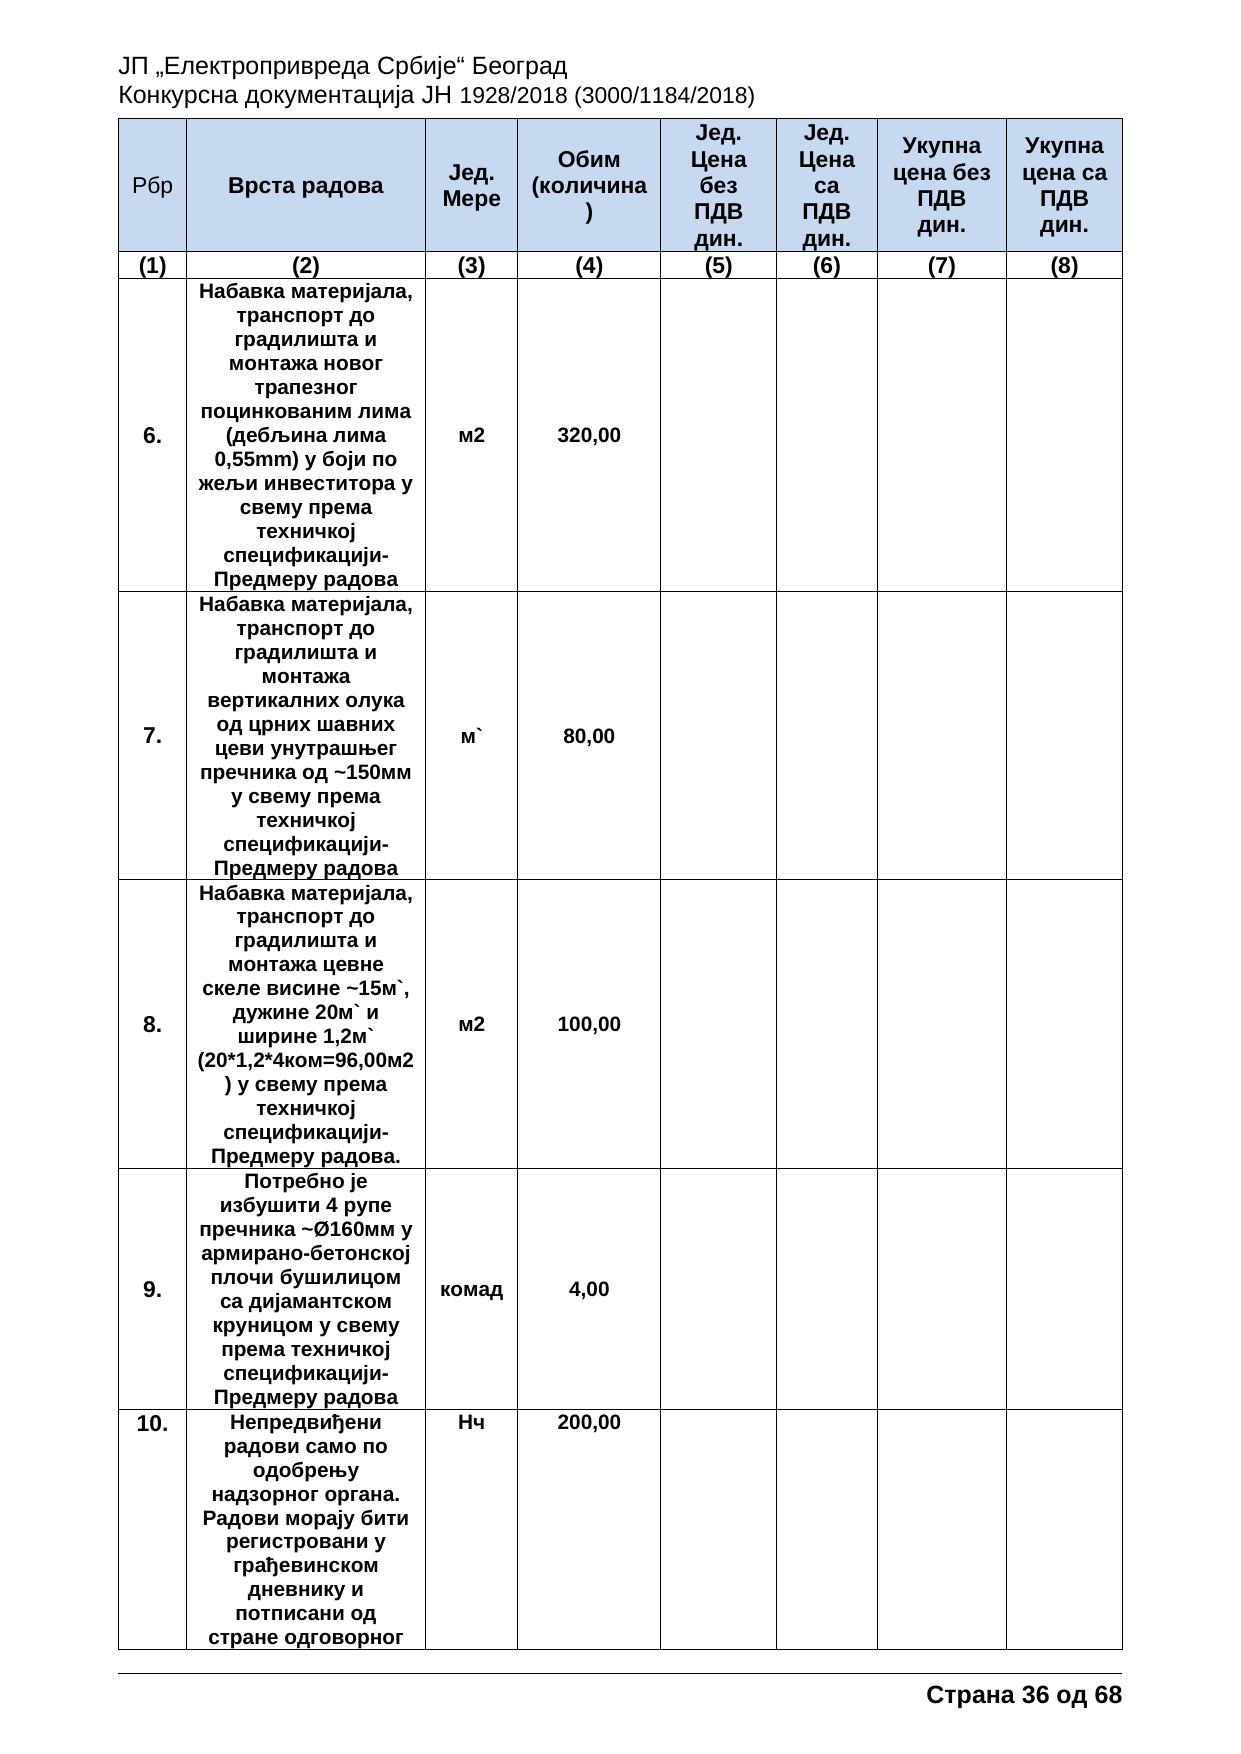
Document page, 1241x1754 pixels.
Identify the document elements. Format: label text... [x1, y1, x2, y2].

table_cell 7. [119, 592, 186, 879]
table_cell м` [426, 592, 517, 879]
table_cell 80,00 [518, 592, 660, 879]
table_header Јед. Цена са ПДВ дин. [777, 119, 877, 251]
table_cell 200,00 [518, 1410, 660, 1649]
table_cell (7) [878, 252, 1006, 278]
table_cell [1007, 1169, 1122, 1408]
table_cell [661, 1169, 776, 1408]
table_cell (4) [518, 252, 660, 278]
table_header Обим (количина) [518, 119, 660, 251]
table_cell [1007, 279, 1122, 591]
table_cell [878, 1410, 1006, 1649]
table_header Укупна цена без ПДВ дин. [878, 119, 1006, 251]
table_cell Набавка материјала, транспорт до градилишта и монтажа новог трапезног поцинкованим лима (дебљина лима 0,55mm) у боји по жељи инвеститора у свему према техничкој спецификацији-Предмеру радова [187, 279, 425, 591]
table_cell 10. [119, 1410, 186, 1649]
table_cell [777, 880, 877, 1168]
table_cell 8. [119, 880, 186, 1168]
table_cell (3) [426, 252, 517, 278]
table_cell [661, 880, 776, 1168]
table_cell 4,00 [518, 1169, 660, 1408]
table_cell [777, 1410, 877, 1649]
table_header Рбр [119, 119, 186, 251]
table_cell 100,00 [518, 880, 660, 1168]
table_cell 320,00 [518, 279, 660, 591]
table_cell [878, 880, 1006, 1168]
table_cell 6. [119, 279, 186, 591]
table_cell [1007, 592, 1122, 879]
table_cell 9. [119, 1169, 186, 1408]
table_cell м2 [426, 279, 517, 591]
table_cell [661, 592, 776, 879]
table_cell Набавка материјала, транспорт до градилишта и монтажа вертикалних олука од црних шавних цеви унутрашњег пречника од ~150мм у свему према техничкој спецификацији-Предмеру радова [187, 592, 425, 879]
table_header Јед. Цена без ПДВ дин. [661, 119, 776, 251]
table_cell [1007, 880, 1122, 1168]
table_cell Набавка материјала, транспорт до градилишта и монтажа цевне скеле висине ~15м`, дужине 20м` и ширине 1,2м` (20*1,2*4ком=96,00м2) у свему према техничкој спецификацији-Предмеру радова. [187, 880, 425, 1168]
table_cell [777, 592, 877, 879]
table_cell м2 [426, 880, 517, 1168]
table_cell Потребно је избушити 4 рупе пречника ~Ø160мм у армирано-бетонској плочи бушилицом са дијамантском круницом у свему према техничкој спецификацији-Предмеру радова [187, 1169, 425, 1408]
table_cell (5) [661, 252, 776, 278]
table_cell Нч [426, 1410, 517, 1649]
table_cell [777, 279, 877, 591]
table_cell [1007, 1410, 1122, 1649]
table_cell [878, 592, 1006, 879]
table_cell [878, 1169, 1006, 1408]
table_cell комад [426, 1169, 517, 1408]
table_cell (2) [187, 252, 425, 278]
table_header Јед. Мере [426, 119, 517, 251]
table_cell [777, 1169, 877, 1408]
table_cell (8) [1007, 252, 1122, 278]
table_header Врста радова [187, 119, 425, 251]
table_cell [878, 279, 1006, 591]
table_cell (1) [119, 252, 186, 278]
table_header Укупна цена са ПДВ дин. [1007, 119, 1122, 251]
table_cell (6) [777, 252, 877, 278]
table_cell [661, 1410, 776, 1649]
table_cell [661, 279, 776, 591]
